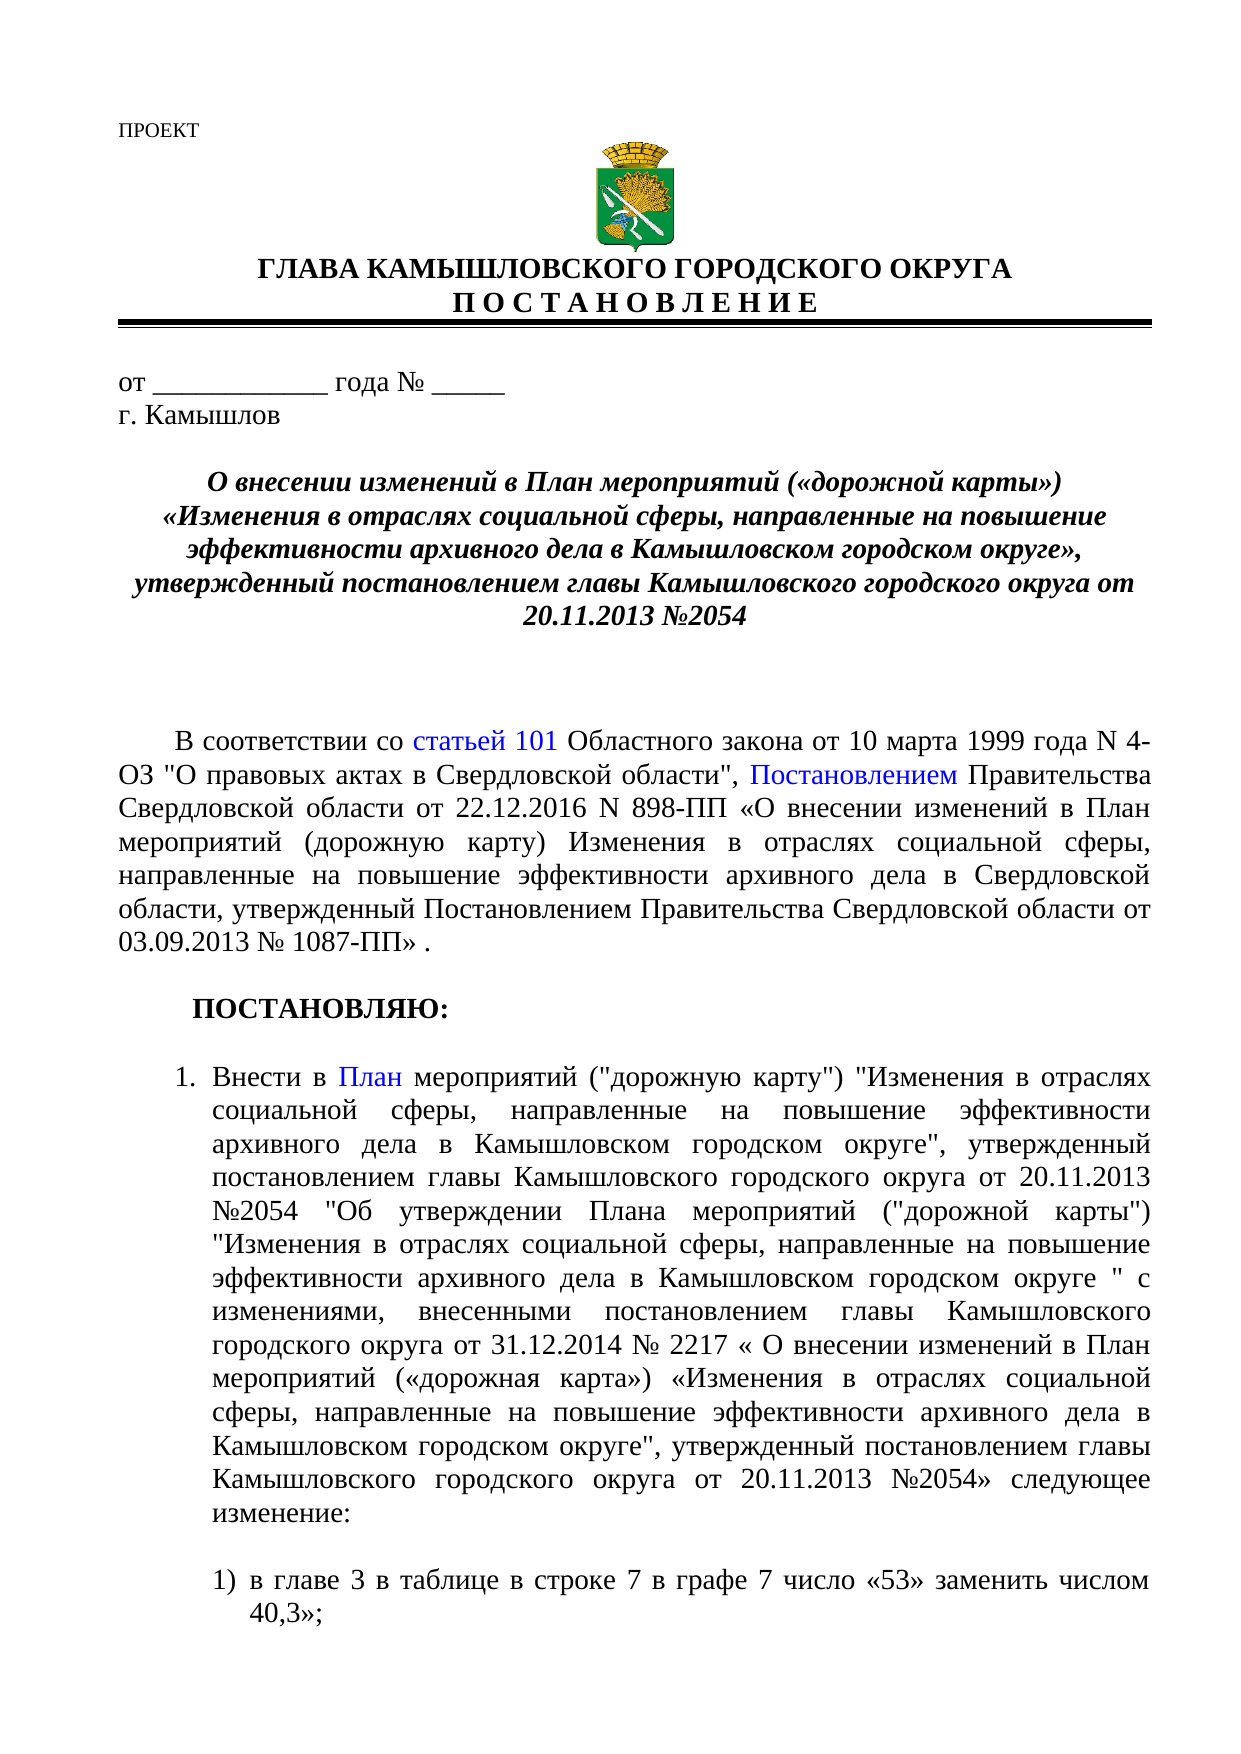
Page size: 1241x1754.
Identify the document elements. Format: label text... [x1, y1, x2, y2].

text В соответствии со статьей 101 Областного закона от 10 марта 1999 года N 4-ОЗ "О правовых актах в Свердловской области", Постановлением Правительства Свердловской области от 22.12.2016 N 898-ПП «О внесении изменений в План мероприятий (дорожную карту) Изменения в отраслях социальной сферы, направленные на повышение эффективности архивного дела в Свердловской области, утвержденный Постановлением Правительства Свердловской области от 03.09.2013 № 1087-ПП» . [118, 723, 1152, 958]
text «Изменения в отраслях социальной сферы, направленные на повышение эффективности архивного дела в Камышловском городском округе», утвержденный постановлением главы Камышловского городского округа от 20.11.2013 №2054 [118, 498, 1152, 632]
text ПОСТАНОВЛЯЮ: [118, 992, 1152, 1025]
list Внести в План мероприятий ("дорожную карту") "Изменения в отраслях социальной сферы, направленные на повышение эффективности архивного дела в Камышловском городском округе", утвержденный постановлением главы Камышловского городского округа от 20.11.2013 №2054 "Об утверждении Плана мероприятий ("дорожной карты") "Изменения в отраслях социальной сферы, направленные на повышение эффективности архивного дела в Камышловском городском округе " с изменениями, внесенными постановлением главы Камышловского городского округа от 31.12.2014 № 2217 « О внесении изменений в План мероприятий («дорожная карта») «Изменения в отраслях социальной сферы, направленные на повышение эффективности архивного дела в Камышловском городском округе", утвержденный постановлением главы Камышловского городского округа от 20.11.2013 №2054» следующее изменение: [174, 1059, 1152, 1528]
list в главе 3 в таблице в строке 7 в графе 7 число «53» заменить числом 40,3»; [212, 1562, 1152, 1629]
text г. Камышлов [118, 397, 1152, 431]
text П О С Т А Н О В Л Е Н И Е [118, 285, 1152, 319]
text О внесении изменений в План мероприятий («дорожной карты») [118, 464, 1152, 498]
text от ____________ года № _____ [118, 364, 1152, 397]
text ПРОЕКТ [118, 118, 1152, 142]
picture [596, 142, 674, 252]
text ГЛАВА КАМЫШЛОВСКОГО ГОРОДСКОГО ОКРУГА [118, 252, 1152, 285]
